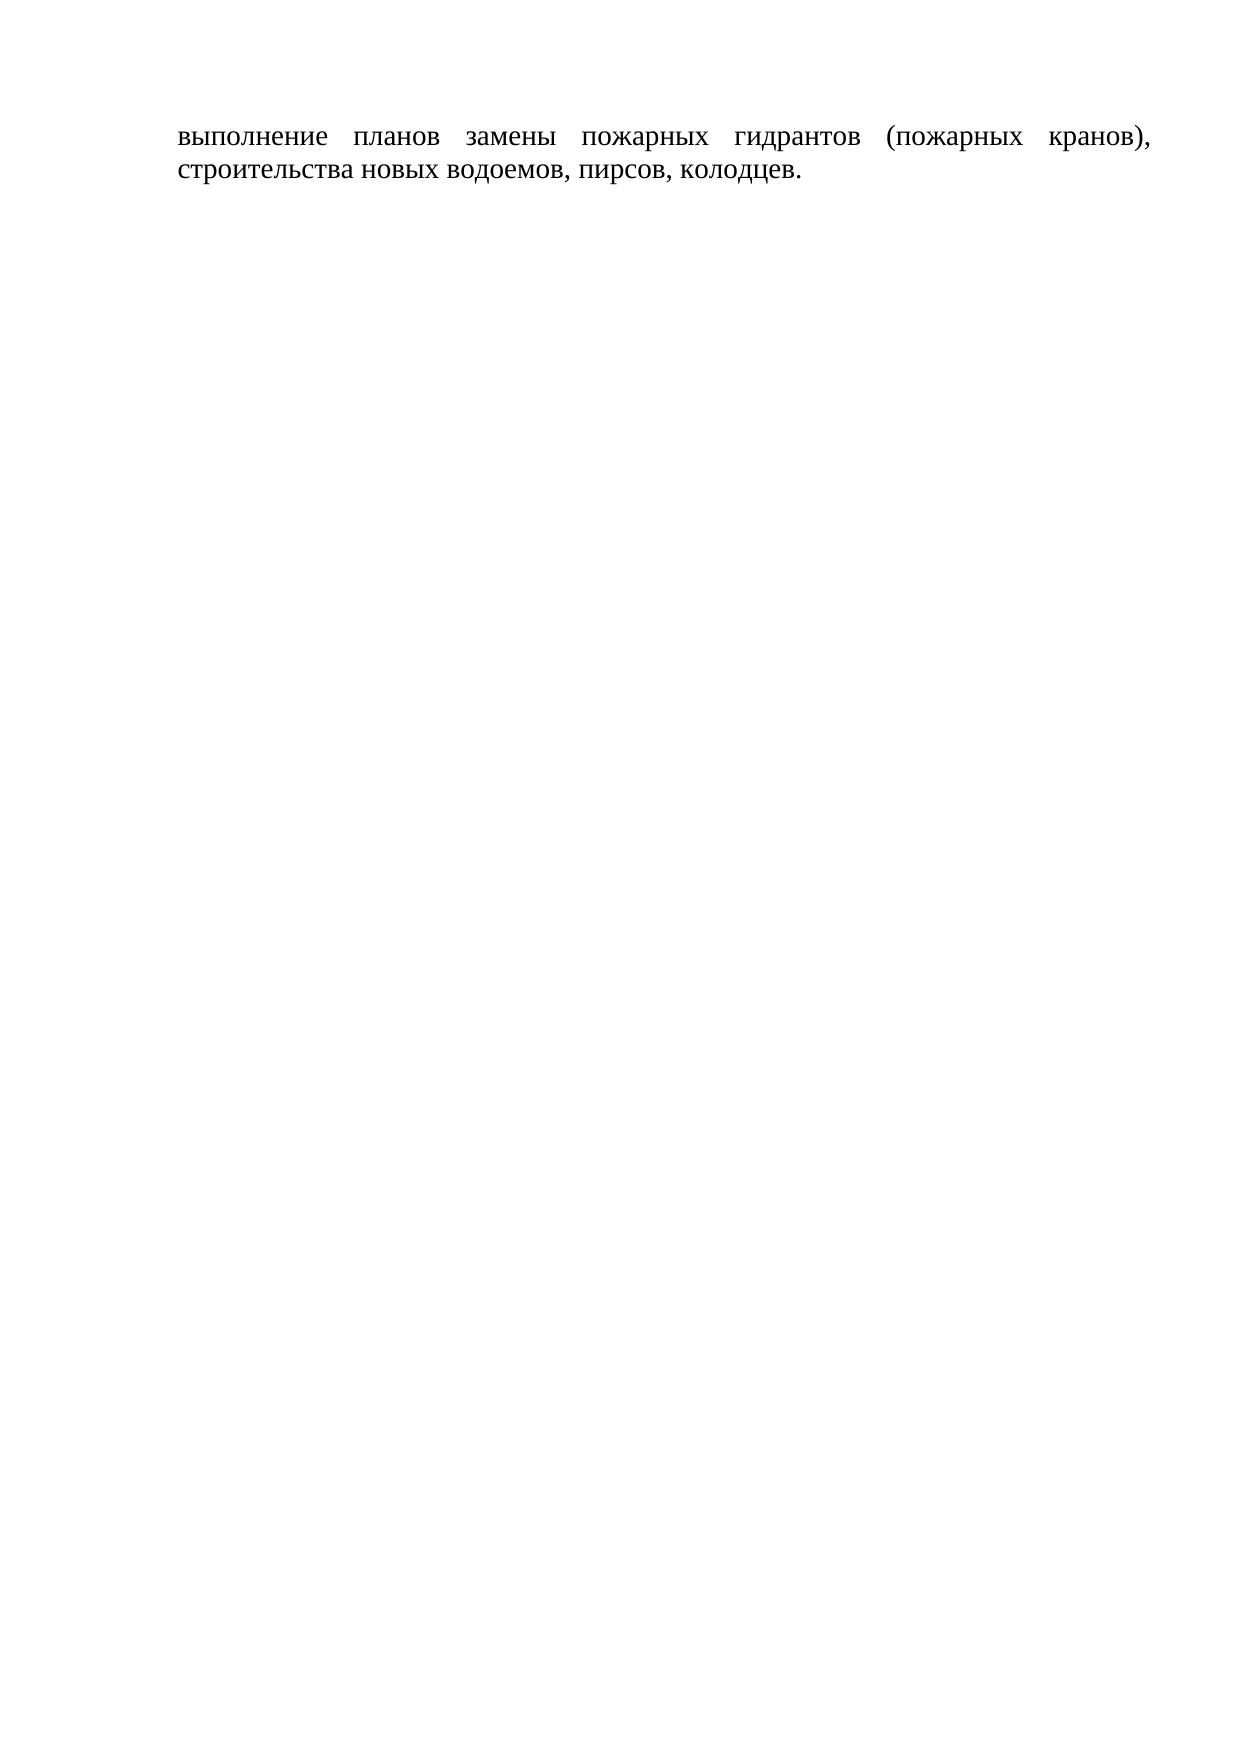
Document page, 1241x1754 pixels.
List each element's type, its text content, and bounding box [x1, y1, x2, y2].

text выполнение планов замены пожарных гидрантов (пожарных кранов), строительства новых водоемов, пирсов, колодцев. [177, 118, 1152, 185]
